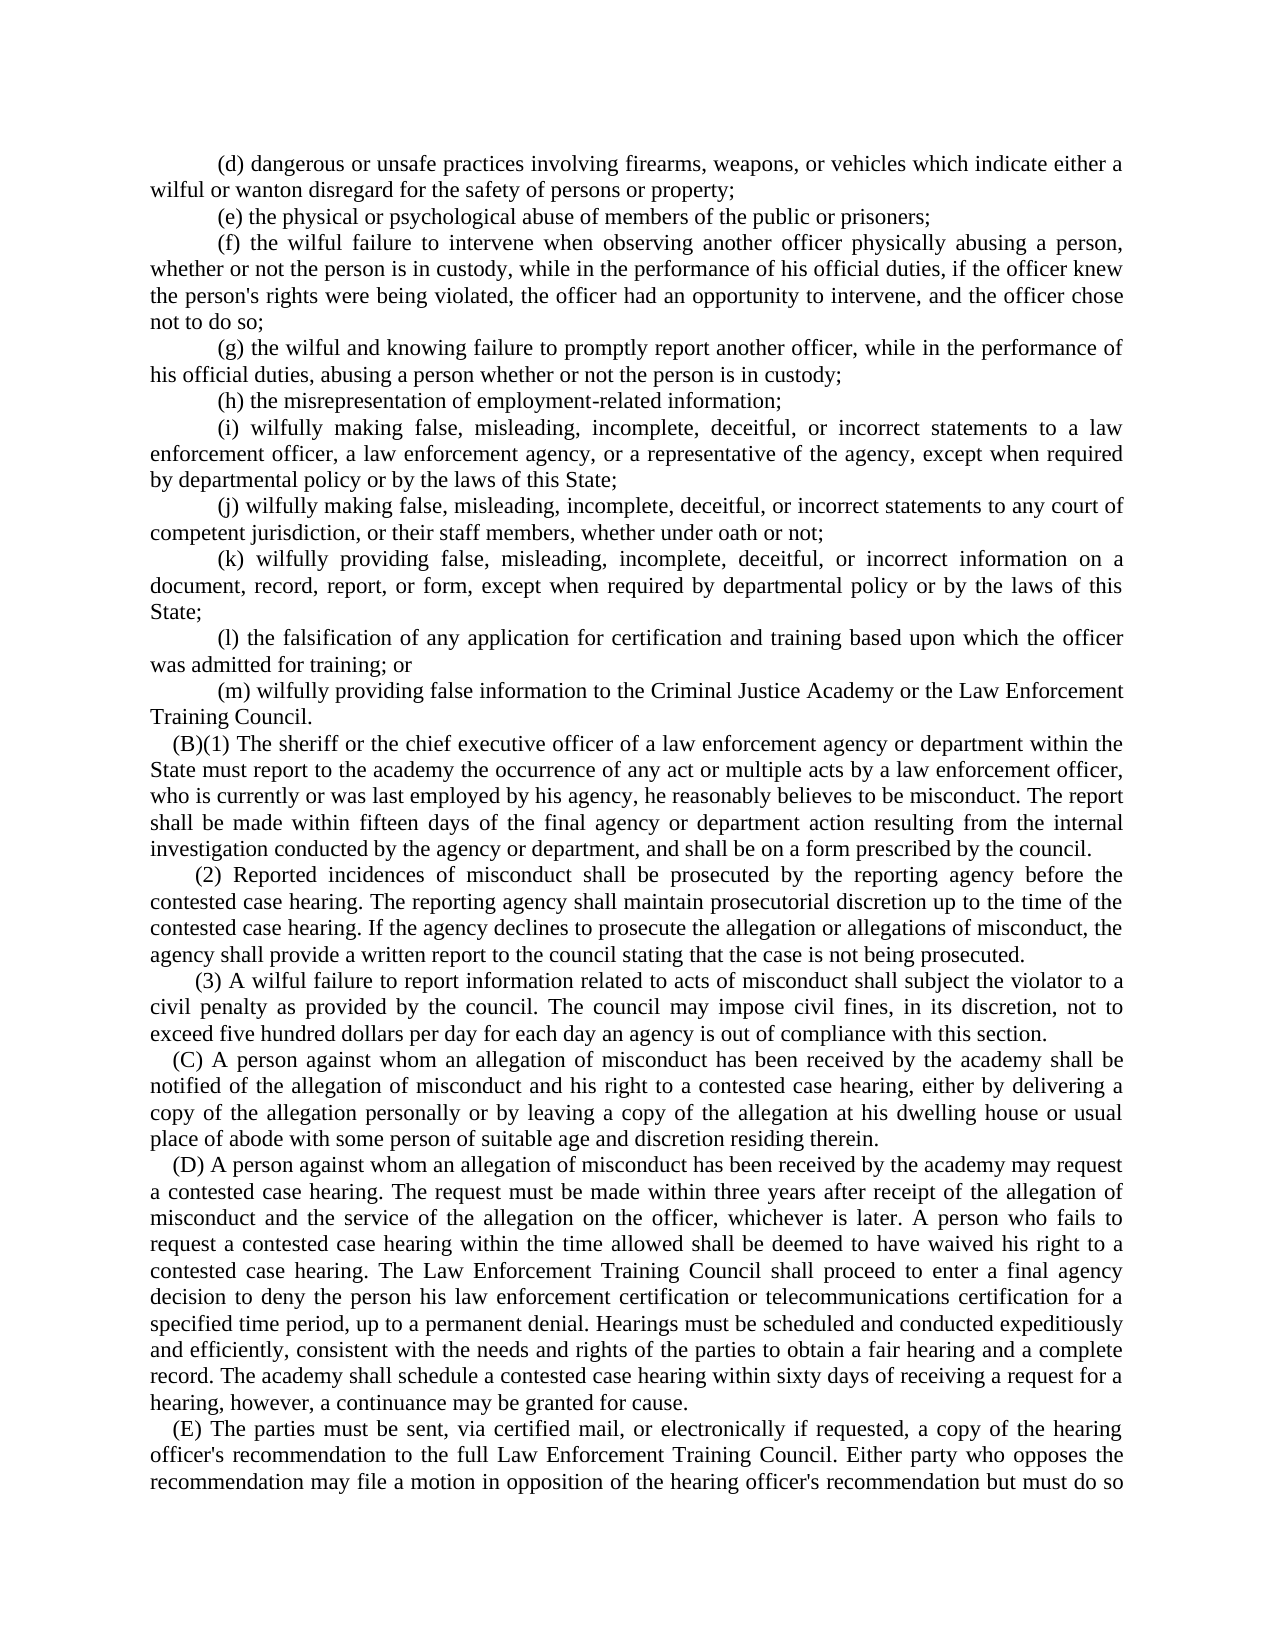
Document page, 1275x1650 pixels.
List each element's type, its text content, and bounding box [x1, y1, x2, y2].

text (2) Reported incidences of misconduct shall be prosecuted by the reporting agency before the contested case hearing. The reporting agency shall maintain prosecutorial discretion up to the time of the contested case hearing. If the agency declines to prosecute the allegation or allegations of misconduct, the agency shall provide a written report to the council stating that the case is not being prosecuted. [150, 862, 1125, 967]
text (3) A wilful failure to report information related to acts of misconduct shall subject the violator to a civil penalty as provided by the council. The council may impose civil fines, in its discretion, not to exceed five hundred dollars per day for each day an agency is out of compliance with this section. [150, 967, 1125, 1046]
text (D) A person against whom an allegation of misconduct has been received by the academy may request a contested case hearing. The request must be made within three years after receipt of the allegation of misconduct and the service of the allegation on the officer, whichever is later. A person who fails to request a contested case hearing within the time allowed shall be deemed to have waived his right to a contested case hearing. The Law Enforcement Training Council shall proceed to enter a final agency decision to deny the person his law enforcement certification or telecommunications certification for a specified time period, up to a permanent denial. Hearings must be scheduled and conducted expeditiously and efficiently, consistent with the needs and rights of the parties to obtain a fair hearing and a complete record. The academy shall schedule a contested case hearing within sixty days of receiving a request for a hearing, however, a continuance may be granted for cause. [150, 1151, 1125, 1415]
text (k) wilfully providing false, misleading, incomplete, deceitful, or incorrect information on a document, record, report, or form, except when required by departmental policy or by the laws of this State; [150, 545, 1125, 624]
text (d) dangerous or unsafe practices involving firearms, weapons, or vehicles which indicate either a wilful or wanton disregard for the safety of persons or property; [150, 150, 1125, 203]
text (e) the physical or psychological abuse of members of the public or prisoners; [150, 203, 1125, 229]
text (l) the falsification of any application for certification and training based upon which the officer was admitted for training; or [150, 624, 1125, 677]
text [150, 1415, 1125, 1494]
text (j) wilfully making false, misleading, incomplete, deceitful, or incorrect statements to any court of competent jurisdiction, or their staff members, whether under oath or not; [150, 493, 1125, 545]
text (B)(1) The sheriff or the chief executive officer of a law enforcement agency or department within the State must report to the academy the occurrence of any act or multiple acts by a law enforcement officer, who is currently or was last employed by his agency, he reasonably believes to be misconduct. The report shall be made within fifteen days of the final agency or department action resulting from the internal investigation conducted by the agency or department, and shall be on a form prescribed by the council. [150, 730, 1125, 862]
text (g) the wilful and knowing failure to promptly report another officer, while in the performance of his official duties, abusing a person whether or not the person is in custody; [150, 334, 1125, 387]
text (f) the wilful failure to intervene when observing another officer physically abusing a person, whether or not the person is in custody, while in the performance of his official duties, if the officer knew the person's rights were being violated, the officer had an opportunity to intervene, and the officer chose not to do so; [150, 229, 1125, 334]
text (C) A person against whom an allegation of misconduct has been received by the academy shall be notified of the allegation of misconduct and his right to a contested case hearing, either by delivering a copy of the allegation personally or by leaving a copy of the allegation at his dwelling house or usual place of abode with some person of suitable age and discretion residing therein. [150, 1046, 1125, 1151]
text (m) wilfully providing false information to the Criminal Justice Academy or the Law Enforcement Training Council. [150, 677, 1125, 730]
text (i) wilfully making false, misleading, incomplete, deceitful, or incorrect statements to a law enforcement officer, a law enforcement agency, or a representative of the agency, except when required by departmental policy or by the laws of this State; [150, 413, 1125, 493]
text (h) the misrepresentation of employment-related information; [150, 387, 1125, 413]
